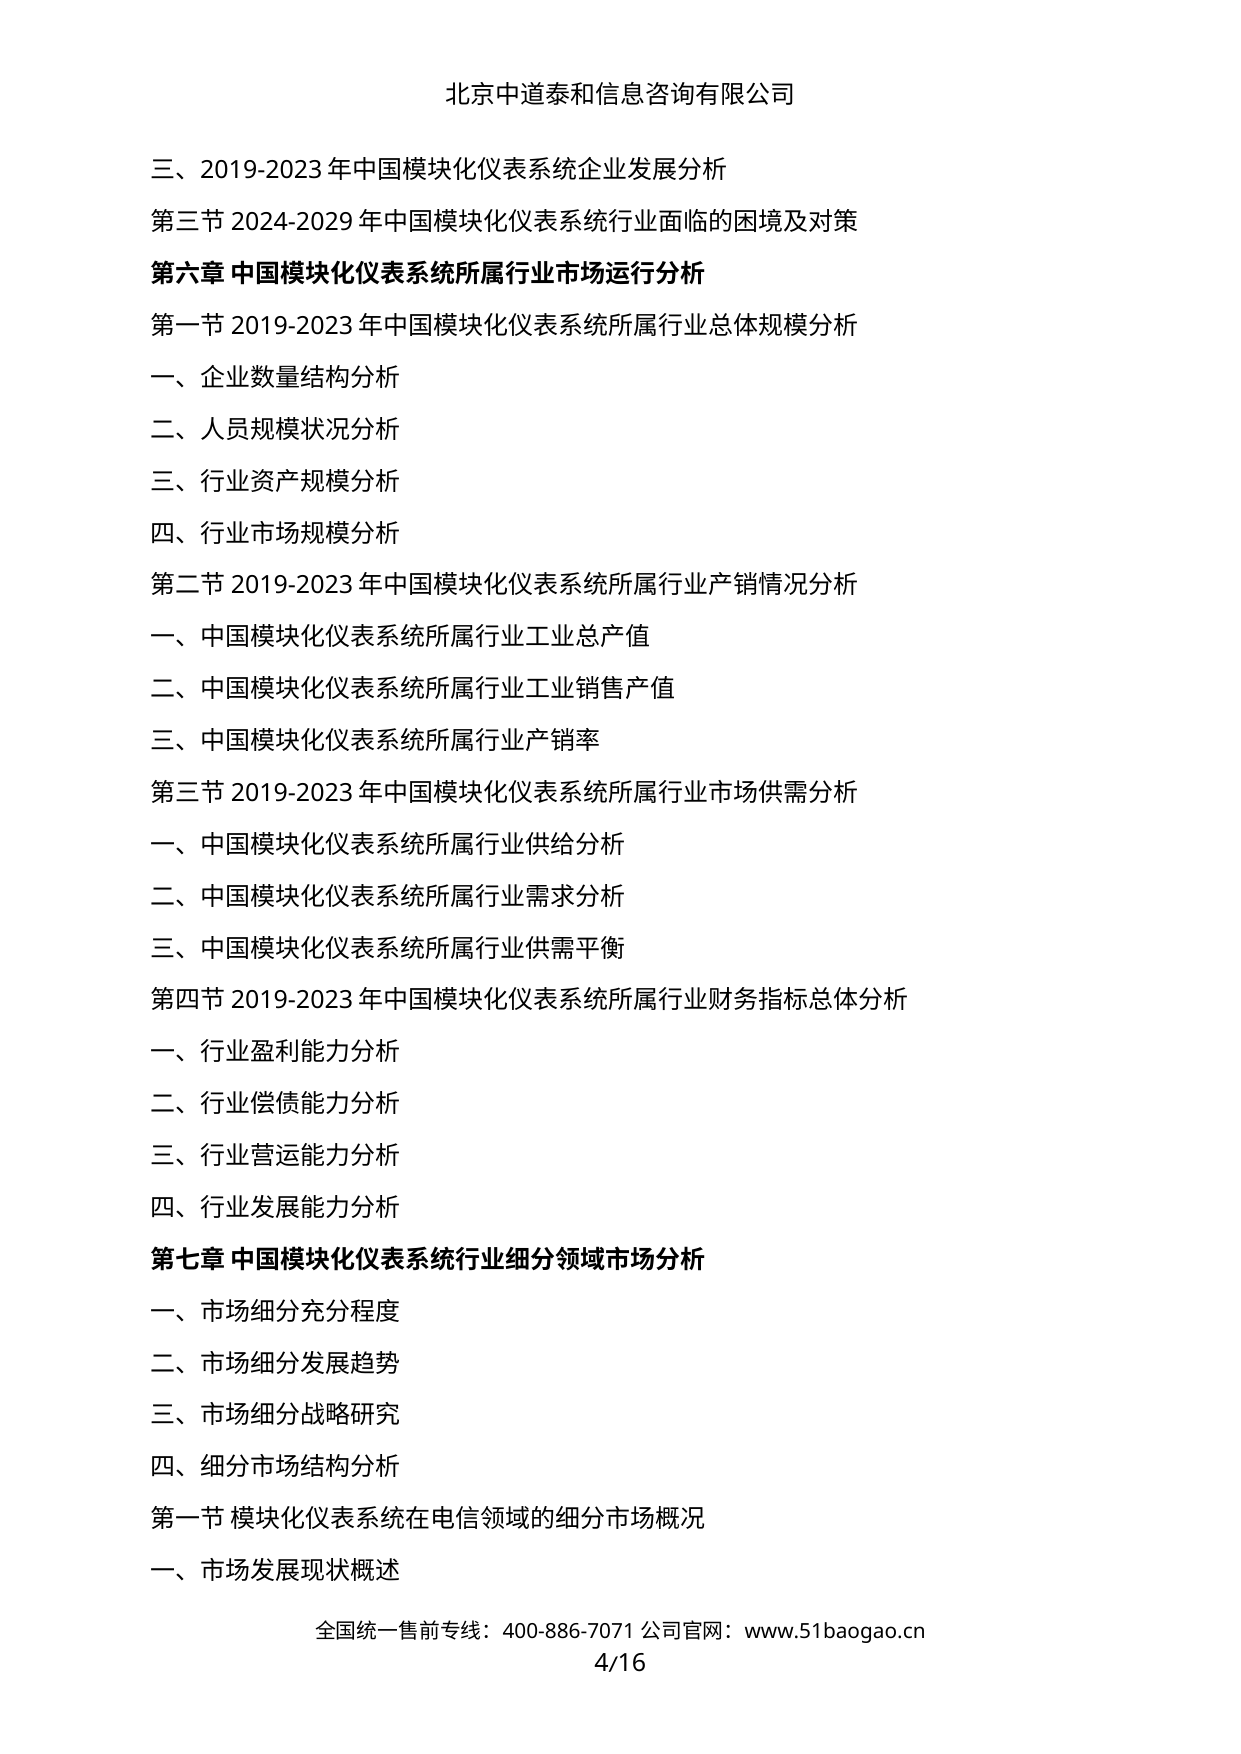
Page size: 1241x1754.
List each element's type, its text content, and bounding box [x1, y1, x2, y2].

text 四、行业市场规模分析 [150, 513, 1090, 549]
text 二、人员规模状况分析 [150, 409, 1090, 446]
text 第三节 2019-2023年中国模块化仪表系统所属行业市场供需分析 [150, 772, 1090, 809]
text 二、市场细分发展趋势 [150, 1343, 1090, 1379]
text 三、2019-2023年中国模块化仪表系统企业发展分析 [150, 150, 1090, 186]
text 第二节 2019-2023年中国模块化仪表系统所属行业产销情况分析 [150, 565, 1090, 601]
text 一、市场发展现状概述 [150, 1551, 1090, 1587]
text 二、行业偿债能力分析 [150, 1084, 1090, 1120]
text 第六章 中国模块化仪表系统所属行业市场运行分析 [150, 254, 1090, 290]
text 四、行业发展能力分析 [150, 1187, 1090, 1224]
text 一、市场细分充分程度 [150, 1291, 1090, 1327]
text 一、中国模块化仪表系统所属行业工业总产值 [150, 617, 1090, 653]
text 第三节 2024-2029年中国模块化仪表系统行业面临的困境及对策 [150, 202, 1090, 238]
text 三、中国模块化仪表系统所属行业供需平衡 [150, 928, 1090, 964]
text 三、行业营运能力分析 [150, 1136, 1090, 1172]
text 第一节 2019-2023年中国模块化仪表系统所属行业总体规模分析 [150, 306, 1090, 342]
text 三、行业资产规模分析 [150, 461, 1090, 497]
text 二、中国模块化仪表系统所属行业工业销售产值 [150, 669, 1090, 705]
text 三、市场细分战略研究 [150, 1395, 1090, 1431]
text 三、中国模块化仪表系统所属行业产销率 [150, 721, 1090, 757]
text 二、中国模块化仪表系统所属行业需求分析 [150, 876, 1090, 912]
text 第一节 模块化仪表系统在电信领域的细分市场概况 [150, 1499, 1090, 1535]
text 四、细分市场结构分析 [150, 1447, 1090, 1483]
text 第四节 2019-2023年中国模块化仪表系统所属行业财务指标总体分析 [150, 980, 1090, 1016]
text 一、行业盈利能力分析 [150, 1032, 1090, 1068]
text 第七章 中国模块化仪表系统行业细分领域市场分析 [150, 1239, 1090, 1276]
text 一、中国模块化仪表系统所属行业供给分析 [150, 824, 1090, 861]
text 一、企业数量结构分析 [150, 357, 1090, 394]
